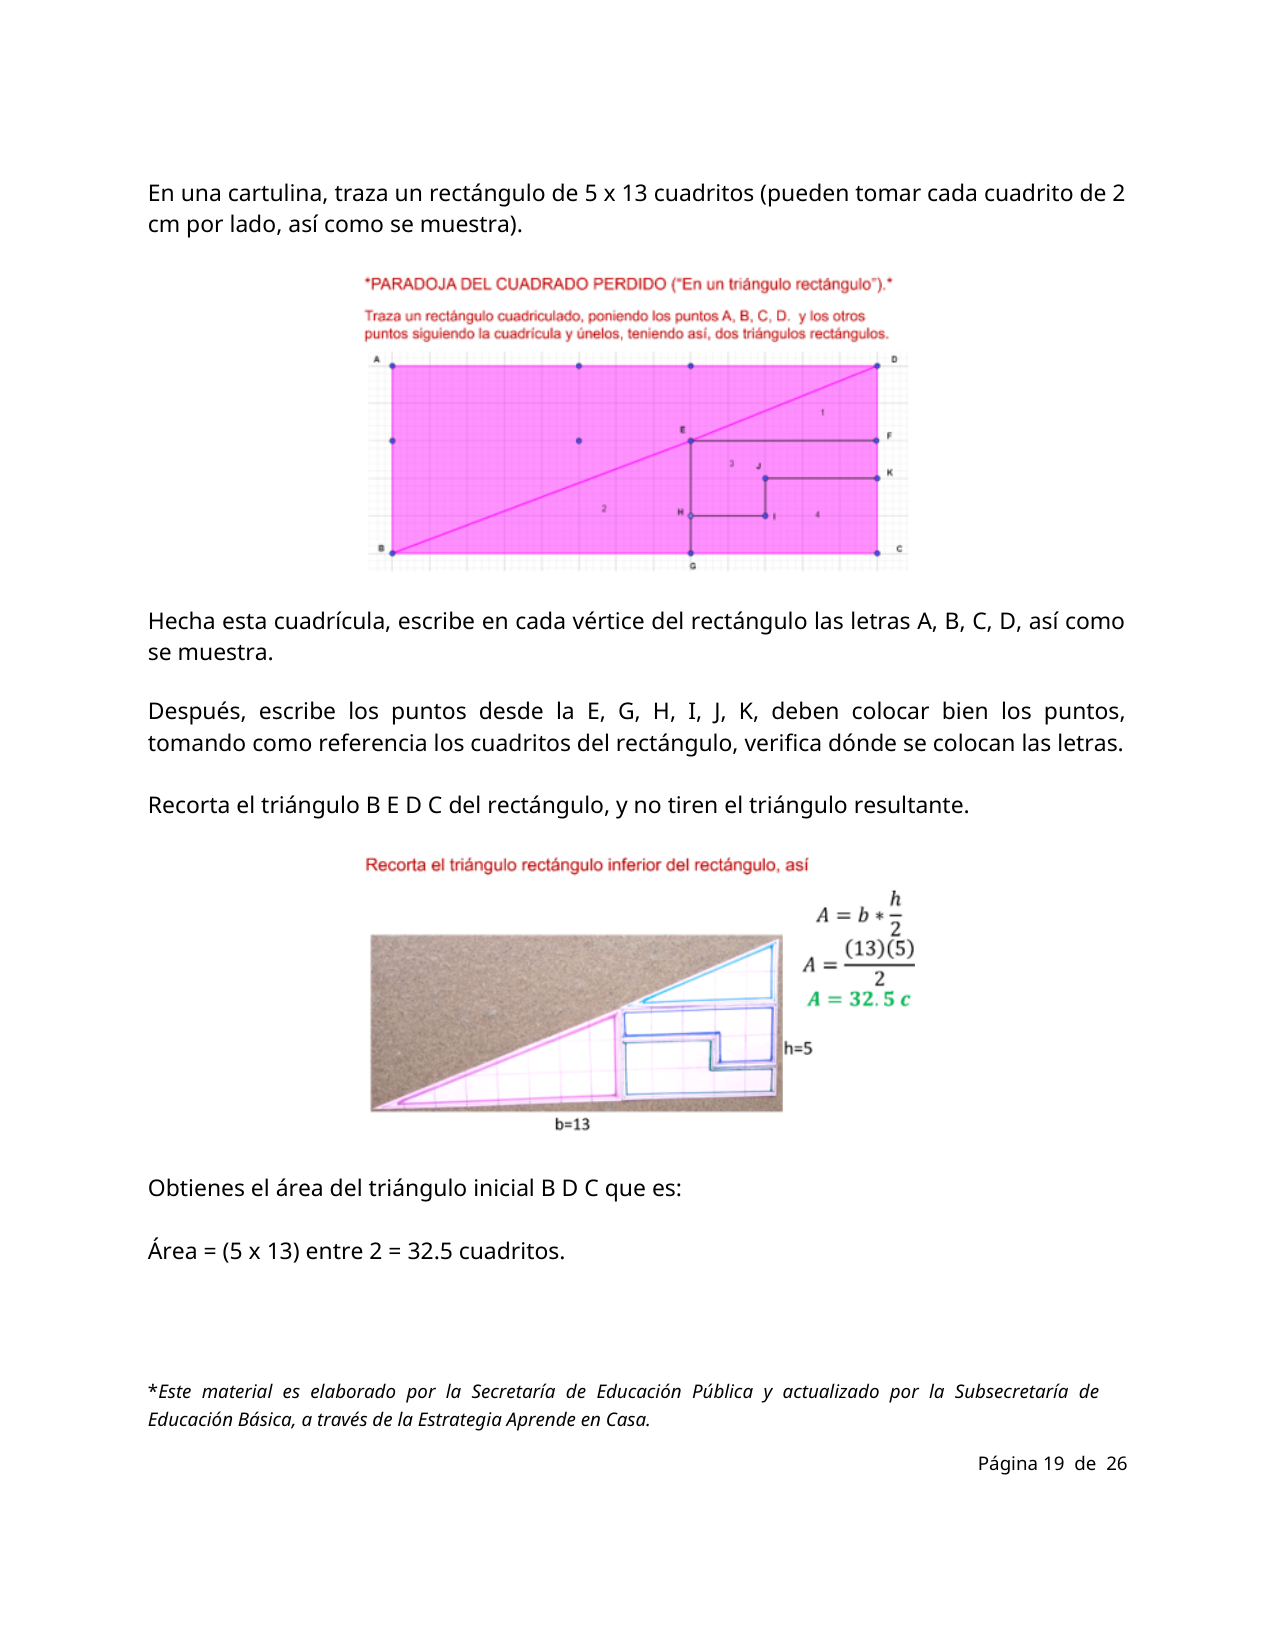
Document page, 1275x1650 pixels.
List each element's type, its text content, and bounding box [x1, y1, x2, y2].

text Obtienes el área del triángulo inicial B D C que es: [148, 1172, 1127, 1203]
picture [359, 271, 916, 574]
text Después, escribe los puntos desde la E, G, H, I, J, K, deben colocar bien los puntos, tomando como referencia los cuadritos del rectángulo, verifica dónde se colocan las letras. [148, 695, 1127, 758]
text En una cartulina, traza un rectángulo de 5 x 13 cuadritos (pueden tomar cada cuadrito de 2 cm por lado, así como se muestra). [148, 177, 1127, 240]
text Recorta el triángulo B E D C del rectángulo, y no tiren el triángulo resultante. [148, 789, 1127, 820]
text Área = (5 x 13) entre 2 = 32.5 cuadritos. [148, 1235, 1127, 1266]
text Hecha esta cuadrícula, escribe en cada vértice del rectángulo las letras A, B, C, D, así como se muestra. [148, 605, 1127, 667]
picture [360, 851, 915, 1141]
